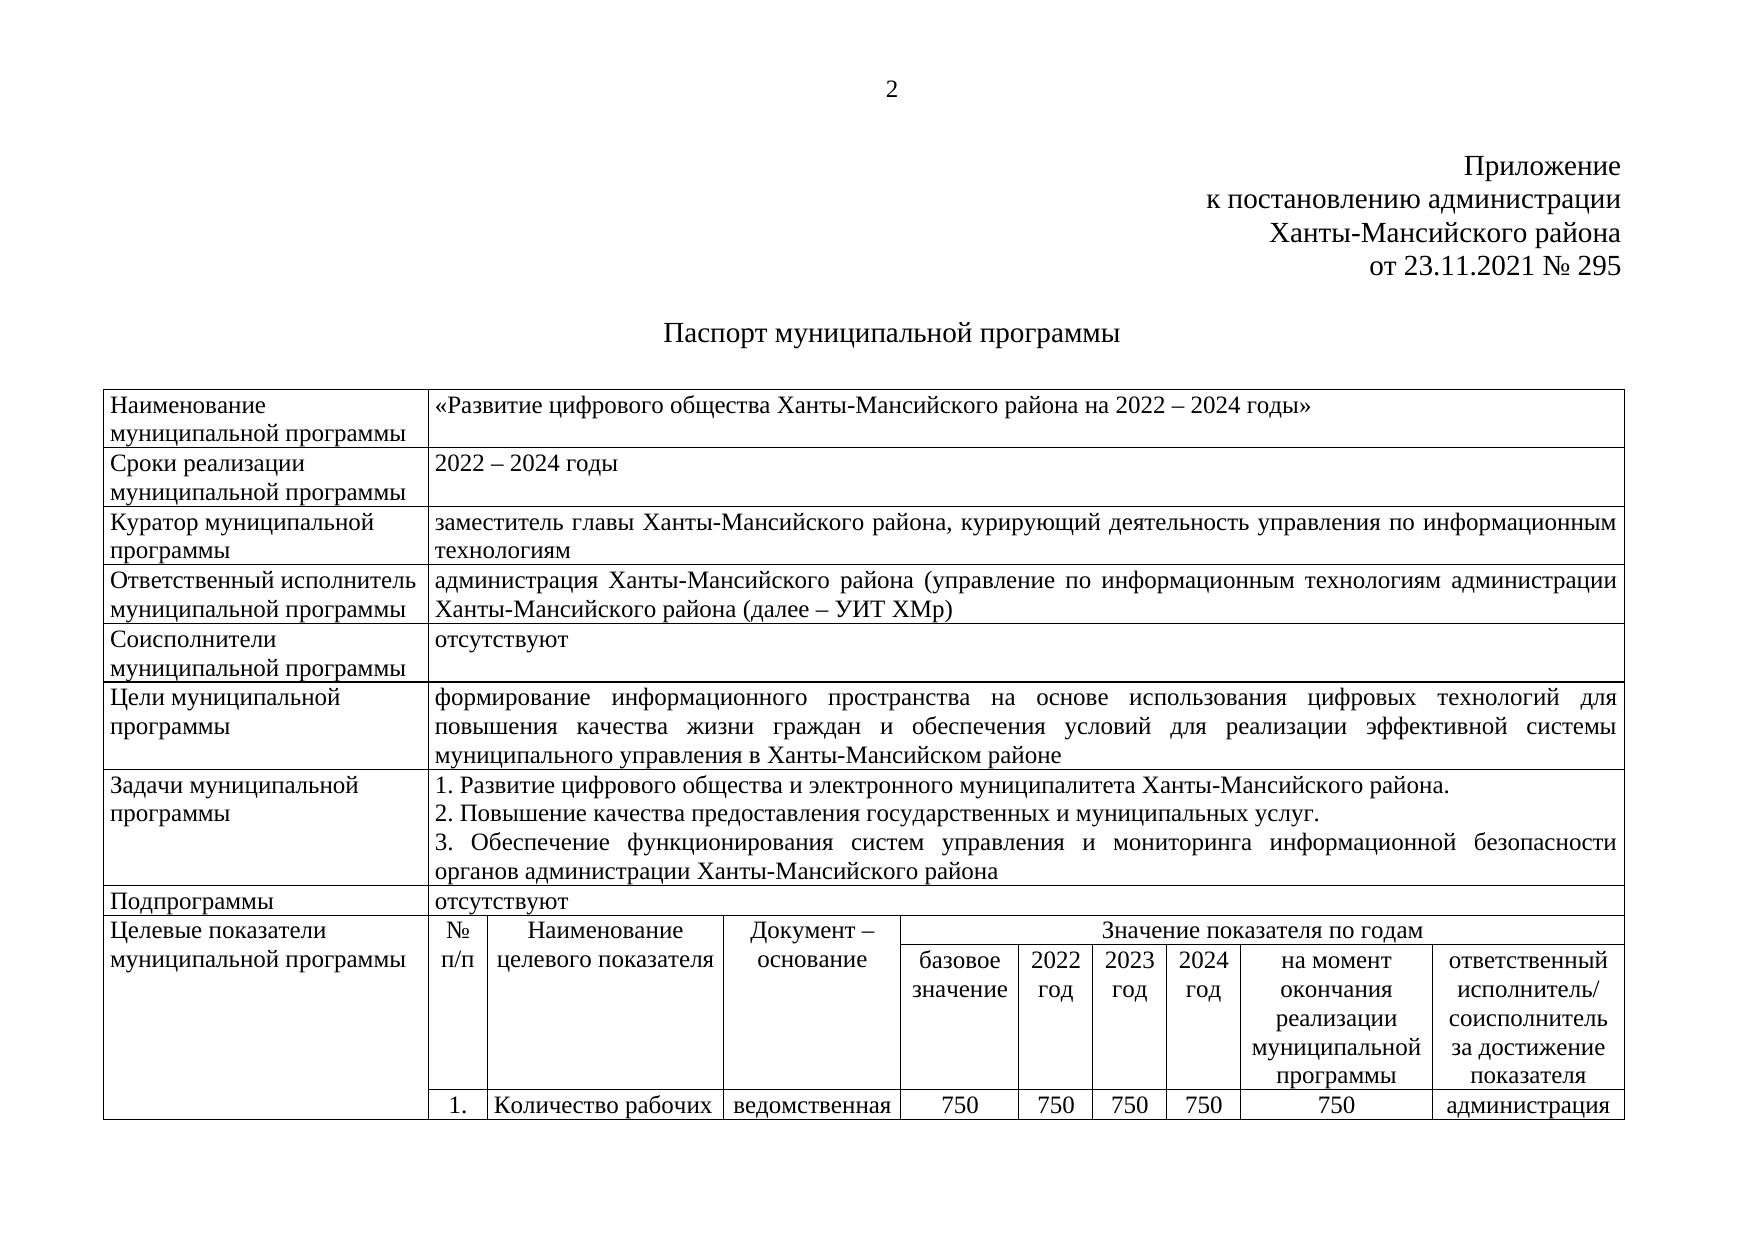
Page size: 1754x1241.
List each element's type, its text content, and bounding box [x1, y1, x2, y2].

table_cell Цели муниципальной программы [104, 683, 428, 769]
table_cell заместитель главы Ханты-Мансийского района, курирующий деятельность управления по информационным технологиям [429, 507, 1624, 564]
table_cell 1. Развитие цифрового общества и электронного муниципалитета Ханты-Мансийского района. 2. Повышение качества предоставления государственных и муниципальных услуг. 3. Обеспечение функционирования систем управления и мониторинга информационной безопасности органов администрации Ханты-Мансийского района [429, 770, 1624, 885]
table_cell Целевые показатели муниципальной программы [104, 916, 428, 1119]
table_cell 750 [1241, 1090, 1432, 1119]
table_cell Ответственный исполнитель муниципальной программы [104, 565, 428, 623]
text к постановлению администрации [162, 181, 1621, 215]
table_cell 2022 год [1019, 945, 1092, 1089]
table_cell Куратор муниципальной программы [104, 507, 428, 564]
table_cell 2024 год [1167, 945, 1240, 1089]
text Паспорт муниципальной программы [162, 315, 1621, 349]
text от 23.11.2021 № 295 [679, 248, 1621, 282]
table_cell отсутствуют [429, 886, 1624, 914]
table_cell Наименование целевого показателя [488, 916, 723, 1089]
table_cell Сроки реализации муниципальной программы [104, 448, 428, 506]
table_cell Подпрограммы [104, 886, 428, 914]
table_cell базовое значение [901, 945, 1018, 1089]
table_cell администрация Ханты-Мансийского района (управление по информационным технологиям администрации Ханты-Мансийского района (далее – УИТ ХМр) [429, 565, 1624, 623]
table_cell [1433, 1090, 1624, 1119]
text Ханты-Мансийского района [162, 215, 1621, 248]
table_cell 750 [901, 1090, 1018, 1119]
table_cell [488, 1090, 723, 1119]
table_cell 1. [429, 1090, 487, 1119]
table_cell 2022 – 2024 годы [429, 448, 1624, 506]
table_cell 2023 год [1093, 945, 1166, 1089]
table_header Наименование муниципальной программы [104, 390, 428, 447]
table_header «Развитие цифрового общества Ханты-Мансийского района на 2022 – 2024 годы» [429, 390, 1624, 447]
table_cell 750 [1093, 1090, 1166, 1119]
table_cell 750 [1167, 1090, 1240, 1119]
table_cell на момент окончания реализации муниципальной программы [1241, 945, 1432, 1089]
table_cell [724, 1090, 900, 1119]
table_cell № п/п [429, 916, 487, 1089]
table_cell 750 [1019, 1090, 1092, 1119]
text Приложение [162, 148, 1621, 181]
table_cell ответственный исполнитель/ соисполнитель за достижение показателя [1433, 945, 1624, 1089]
table_cell Задачи муниципальной программы [104, 770, 428, 885]
table_cell Документ – основание [724, 916, 900, 1089]
table_cell Соисполнители муниципальной программы [104, 624, 428, 681]
table_cell отсутствуют [429, 624, 1624, 681]
table_cell формирование информационного пространства на основе использования цифровых технологий для повышения качества жизни граждан и обеспечения условий для реализации эффективной системы муниципального управления в Ханты-Мансийском районе [429, 683, 1624, 769]
table_cell Значение показателя по годам [901, 916, 1624, 944]
